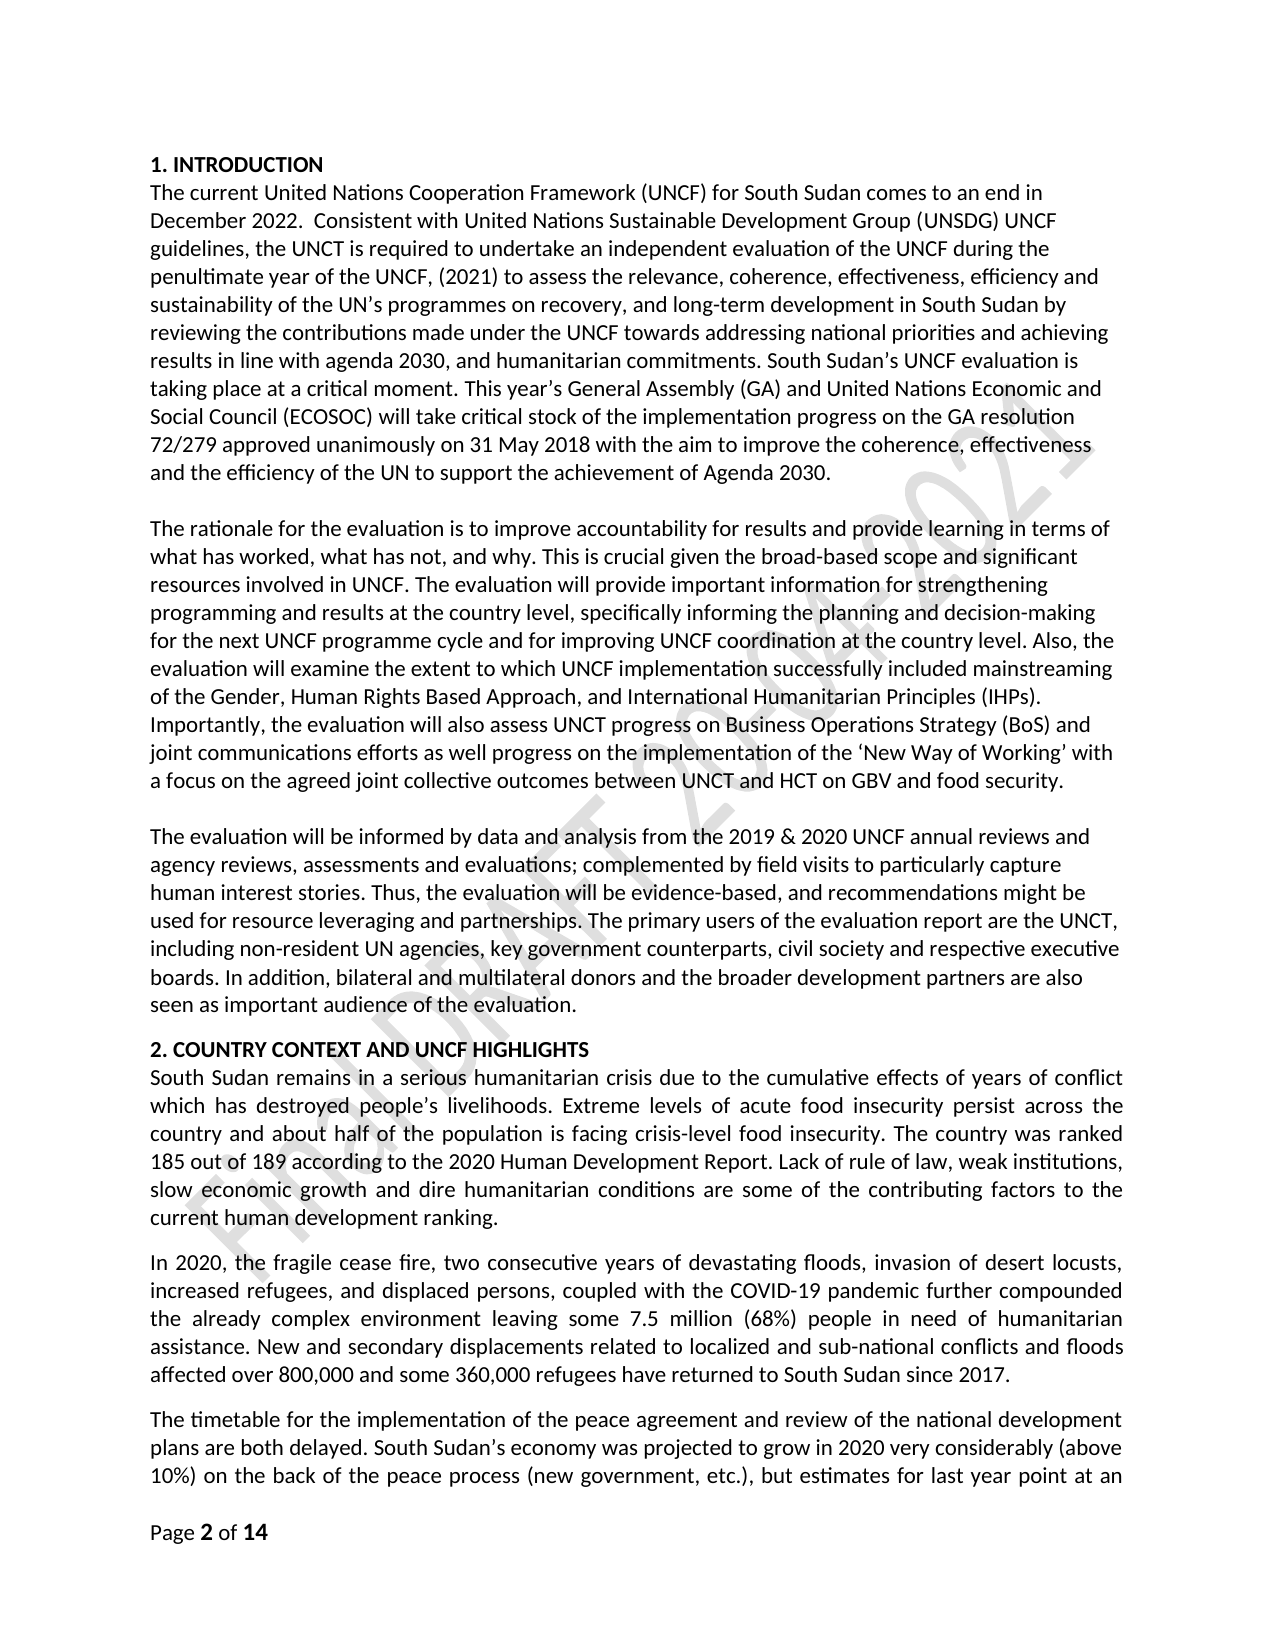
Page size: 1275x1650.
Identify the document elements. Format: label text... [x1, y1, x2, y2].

text In 2020, the fragile cease fire, two consecutive years of devastating floods, invasion of desert locusts, increased refugees, and displaced persons, coupled with the COVID-19 pandemic further compounded the already complex environment leaving some 7.5 million (68%) people in need of humanitarian assistance. New and secondary displacements related to localized and sub-national conflicts and floods affected over 800,000 and some 360,000 refugees have returned to South Sudan since 2017. [150, 1248, 1125, 1388]
text South Sudan remains in a serious humanitarian crisis due to the cumulative effects of years of conflict which has destroyed people’s livelihoods. Extreme levels of acute food insecurity persist across the country and about half of the population is facing crisis-level food insecurity. The country was ranked 185 out of 189 according to the 2020 Human Development Report. Lack of rule of law, weak institutions, slow economic growth and dire humanitarian conditions are some of the contributing factors to the current human development ranking. [150, 1063, 1125, 1231]
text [150, 1405, 1125, 1489]
text 2. COUNTRY CONTEXT AND UNCF HIGHLIGHTS [150, 1035, 1125, 1063]
text The evaluation will be informed by data and analysis from the 2019 & 2020 UNCF annual reviews and agency reviews, assessments and evaluations; complemented by field visits to particularly capture human interest stories. Thus, the evaluation will be evidence-based, and recommendations might be used for resource leveraging and partnerships. The primary users of the evaluation report are the UNCT, including non-resident UN agencies, key government counterparts, civil society and respective executive boards. In addition, bilateral and multilateral donors and the broader development partners are also seen as important audience of the evaluation. [150, 822, 1125, 1019]
text The current United Nations Cooperation Framework (UNCF) for South Sudan comes to an end in December 2022. Consistent with United Nations Sustainable Development Group (UNSDG) UNCF guidelines, the UNCT is required to undertake an independent evaluation of the UNCF during the penultimate year of the UNCF, (2021) to assess the relevance, coherence, effectiveness, efficiency and sustainability of the UN’s programmes on recovery, and long-term development in South Sudan by reviewing the contributions made under the UNCF towards addressing national priorities and achieving results in line with agenda 2030, and humanitarian commitments. South Sudan’s UNCF evaluation is taking place at a critical moment. This year’s General Assembly (GA) and United Nations Economic and Social Council (ECOSOC) will take critical stock of the implementation progress on the GA resolution 72/279 approved unanimously on 31 May 2018 with the aim to improve the coherence, effectiveness and the efficiency of the UN to support the achievement of Agenda 2030. [150, 178, 1125, 486]
text The rationale for the evaluation is to improve accountability for results and provide learning in terms of what has worked, what has not, and why. This is crucial given the broad-based scope and significant resources involved in UNCF. The evaluation will provide important information for strengthening programming and results at the country level, specifically informing the planning and decision-making for the next UNCF programme cycle and for improving UNCF coordination at the country level. Also, the evaluation will examine the extent to which UNCF implementation successfully included mainstreaming of the Gender, Human Rights Based Approach, and International Humanitarian Principles (IHPs). Importantly, the evaluation will also assess UNCT progress on Business Operations Strategy (BoS) and joint communications efforts as well progress on the implementation of the ‘New Way of Working’ with a focus on the agreed joint collective outcomes between UNCT and HCT on GBV and food security. [150, 514, 1125, 794]
text 1. INTRODUCTION [150, 150, 1125, 178]
